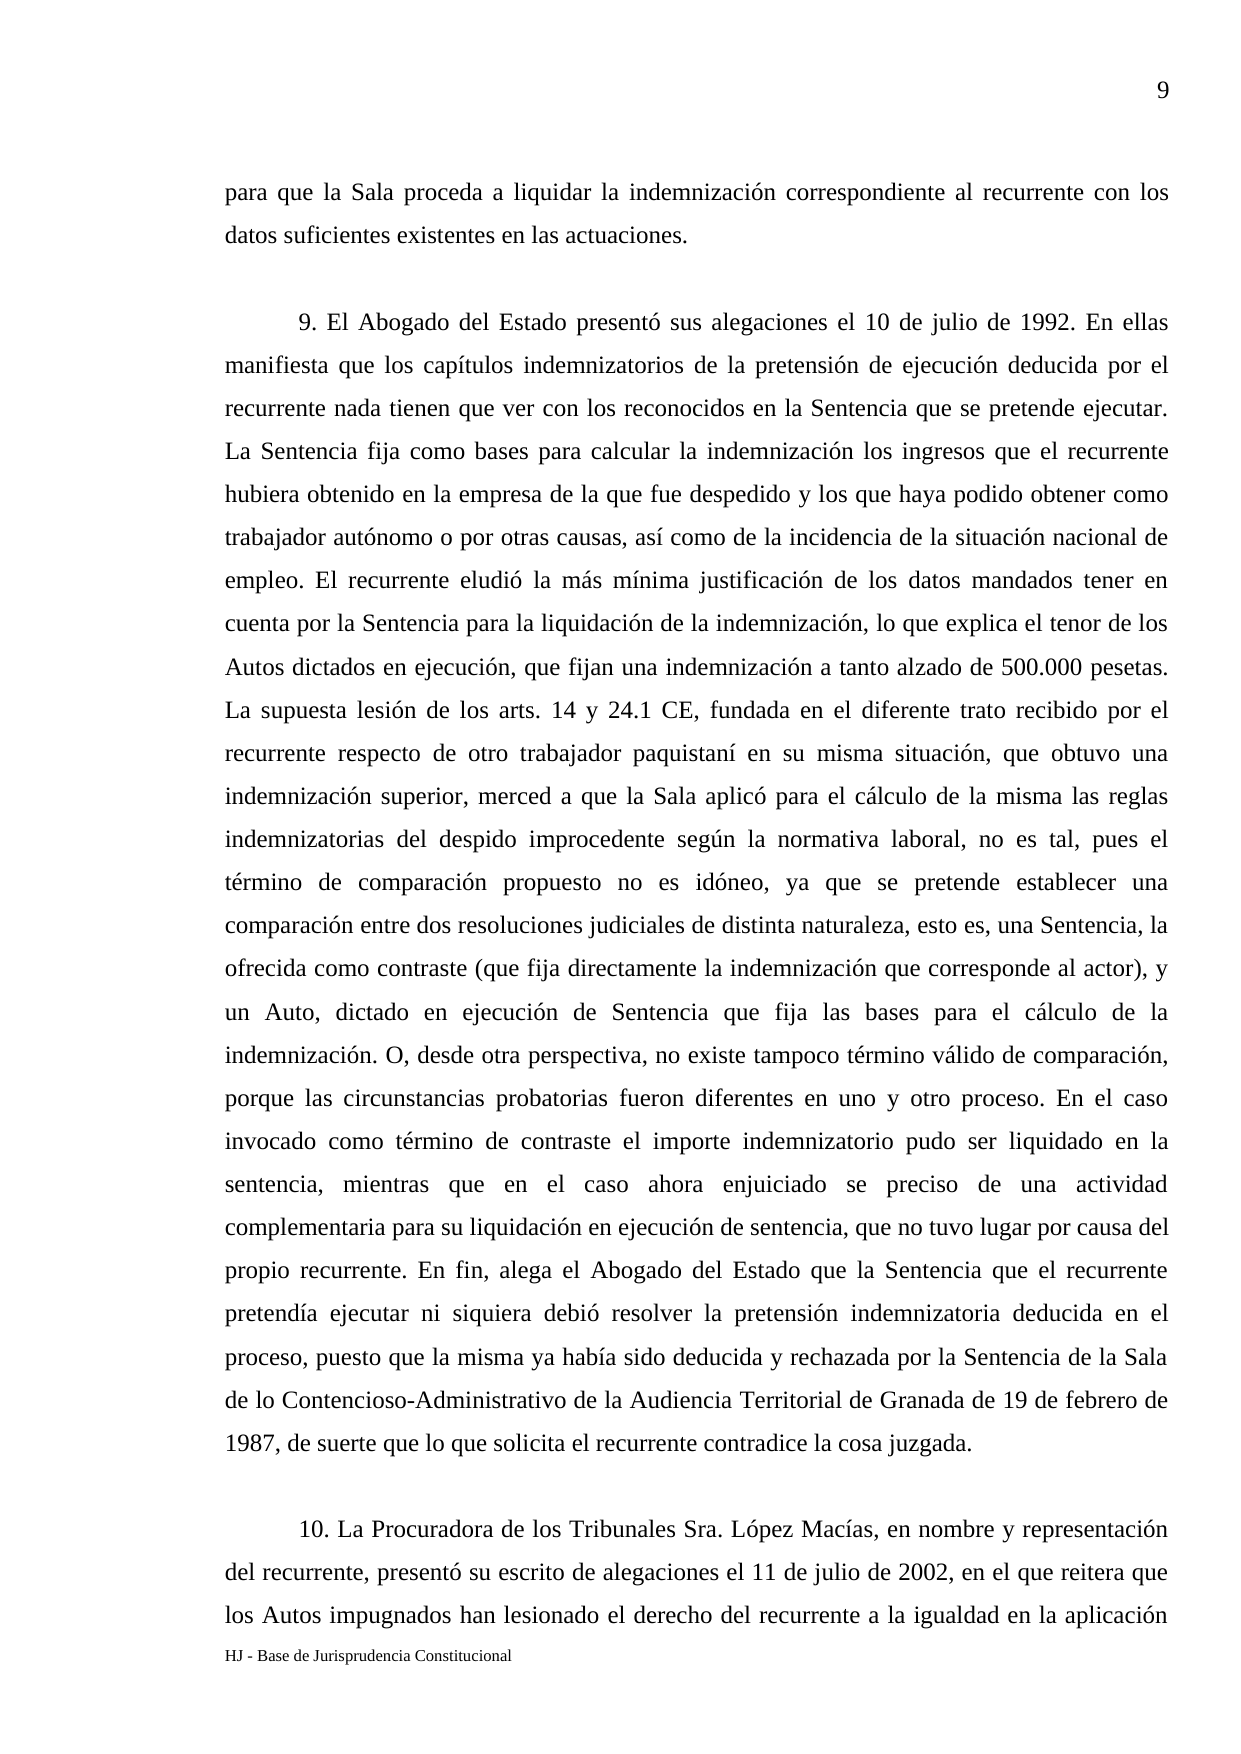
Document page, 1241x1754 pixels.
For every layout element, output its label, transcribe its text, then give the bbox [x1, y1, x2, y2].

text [224, 1514, 1169, 1629]
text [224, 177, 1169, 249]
text 9. El Abogado del Estado presentó sus alegaciones el 10 de julio de 1992. En ellas manifiesta que los capítulos indemnizatorios de la pretensión de ejecución deducida por el recurrente nada tienen que ver con los reconocidos en la Sentencia que se pretende ejecutar. La Sentencia fija como bases para calcular la indemnización los ingresos que el recurrente hubiera obtenido en la empresa de la que fue despedido y los que haya podido obtener como trabajador autónomo o por otras causas, así como de la incidencia de la situación nacional de empleo. El recurrente eludió la más mínima justificación de los datos mandados tener en cuenta por la Sentencia para la liquidación de la indemnización, lo que explica el tenor de los Autos dictados en ejecución, que fijan una indemnización a tanto alzado de 500.000 pesetas. La supuesta lesión de los arts. 14 y 24.1 CE, fundada en el diferente trato recibido por el recurrente respecto de otro trabajador paquistaní en su misma situación, que obtuvo una indemnización superior, merced a que la Sala aplicó para el cálculo de la misma las reglas indemnizatorias del despido improcedente según la normativa laboral, no es tal, pues el término de comparación propuesto no es idóneo, ya que se pretende establecer una comparación entre dos resoluciones judiciales de distinta naturaleza, esto es, una Sentencia, la ofrecida como contraste (que fija directamente la indemnización que corresponde al actor), y un Auto, dictado en ejecución de Sentencia que fija las bases para el cálculo de la indemnización. O, desde otra perspectiva, no existe tampoco término válido de comparación, porque las circunstancias probatorias fueron diferentes en uno y otro proceso. En el caso invocado como término de contraste el importe indemnizatorio pudo ser liquidado en la sentencia, mientras que en el caso ahora enjuiciado se preciso de una actividad complementaria para su liquidación en ejecución de sentencia, que no tuvo lugar por causa del propio recurrente. En fin, alega el Abogado del Estado que la Sentencia que el recurrente pretendía ejecutar ni siquiera debió resolver la pretensión indemnizatoria deducida en el proceso, puesto que la misma ya había sido deducida y rechazada por la Sentencia de la Sala de lo Contencioso-Administrativo de la Audiencia Territorial de Granada de 19 de febrero de 1987, de suerte que lo que solicita el recurrente contradice la cosa juzgada. [224, 307, 1169, 1457]
